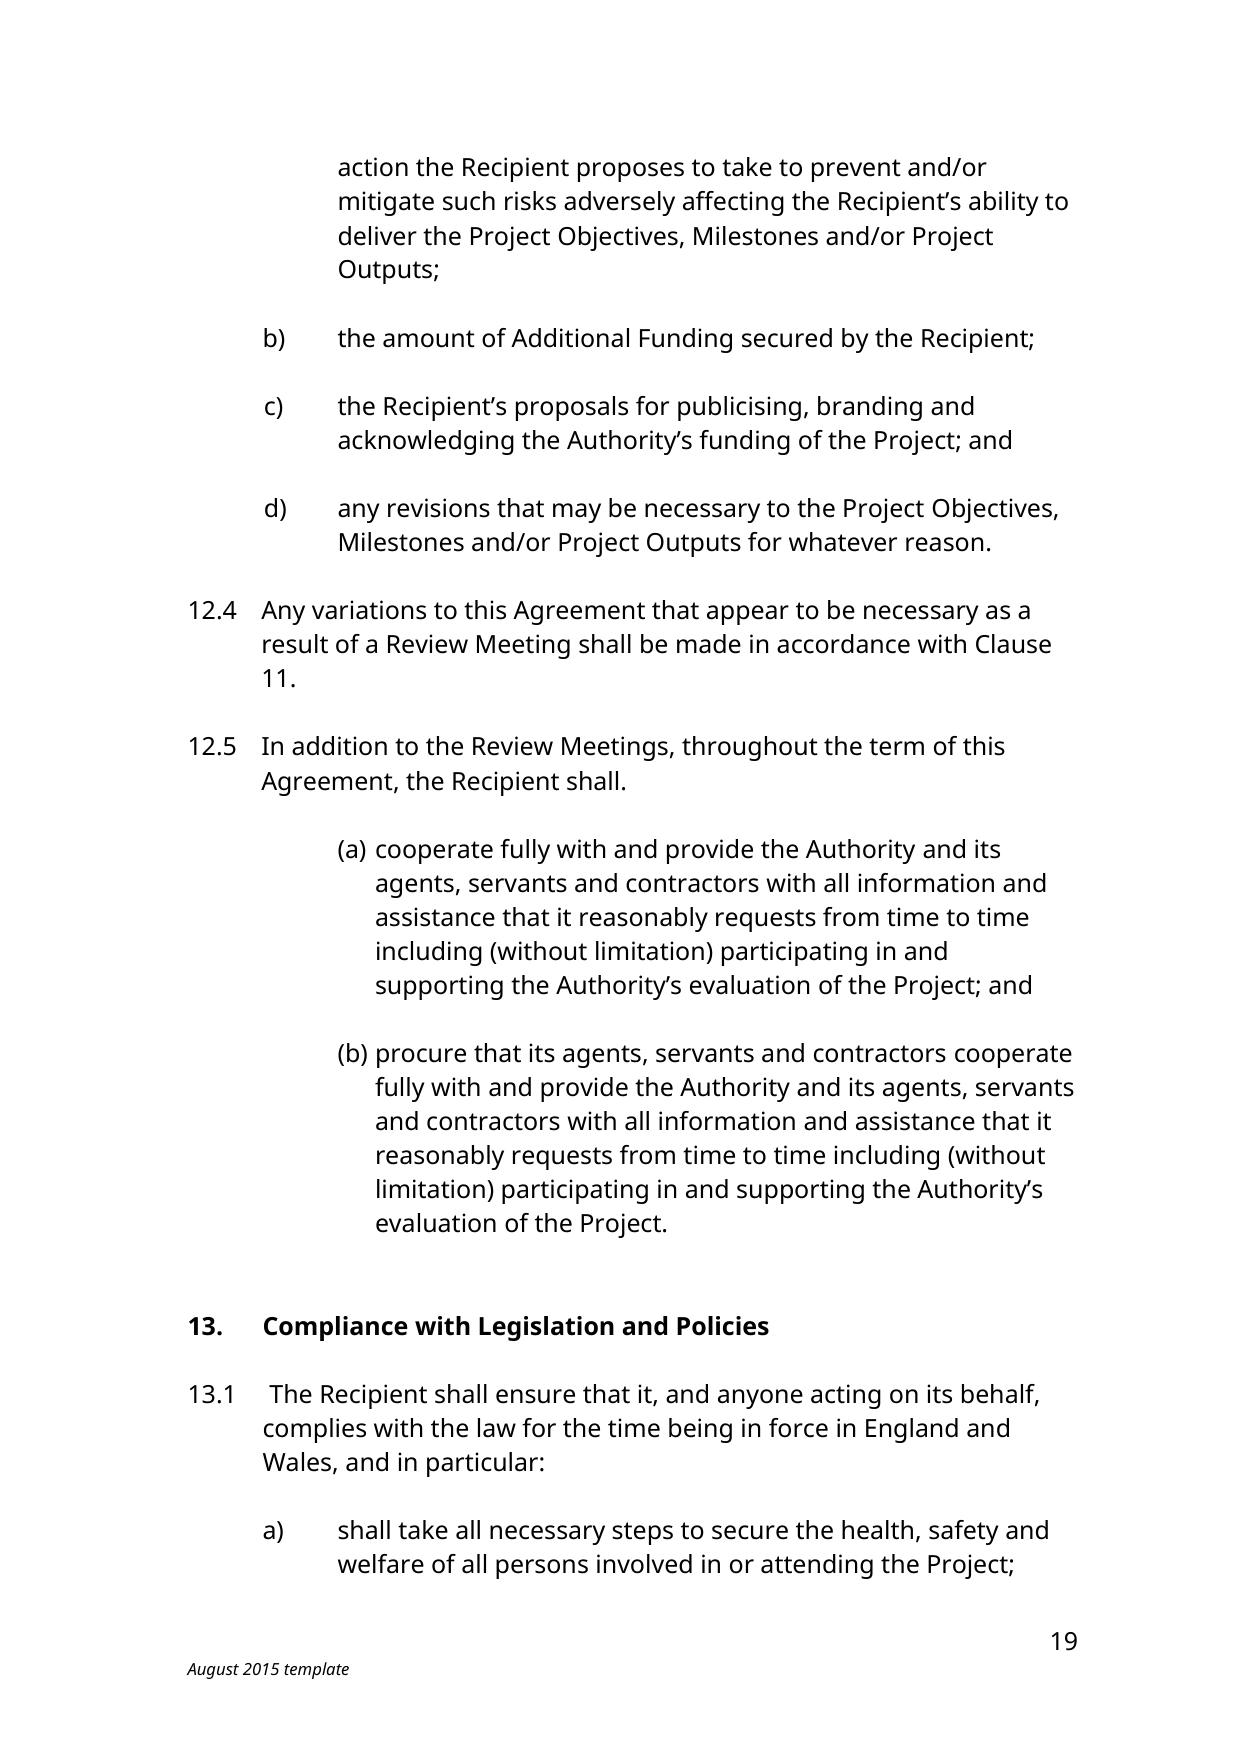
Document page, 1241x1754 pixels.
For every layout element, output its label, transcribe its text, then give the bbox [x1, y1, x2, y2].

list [262, 150, 1078, 286]
text 12.5 In addition to the Review Meetings, throughout the term of this Agreement, the Recipient shall. [187, 729, 1078, 797]
text 13. Compliance with Legislation and Policies [187, 1308, 1078, 1342]
list cooperate fully with and provide the Authority and its agents, servants and contractors with all information and assistance that it reasonably requests from time to time including (without limitation) participating in and supporting the Authority’s evaluation of the Project; and [337, 831, 1078, 1002]
text 12.4 Any variations to this Agreement that appear to be necessary as a result of a Review Meeting shall be made in accordance with Clause 11. [187, 593, 1078, 695]
list shall take all necessary steps to secure the health, safety and welfare of all persons involved in or attending the Project; [262, 1512, 1078, 1581]
text d) any revisions that may be necessary to the Project Objectives, Milestones and/or Project Outputs for whatever reason. [264, 491, 1078, 559]
list the amount of Additional Funding secured by the Recipient; [262, 320, 1078, 354]
list procure that its agents, servants and contractors cooperate fully with and provide the Authority and its agents, servants and contractors with all information and assistance that it reasonably requests from time to time including (without limitation) participating in and supporting the Authority’s evaluation of the Project. [337, 1036, 1078, 1240]
text 13.1 The Recipient shall ensure that it, and anyone acting on its behalf, complies with the law for the time being in force in England and Wales, and in particular: [187, 1376, 1078, 1478]
text c) the Recipient’s proposals for publicising, branding and acknowledging the Authority’s funding of the Project; and [264, 388, 1078, 457]
